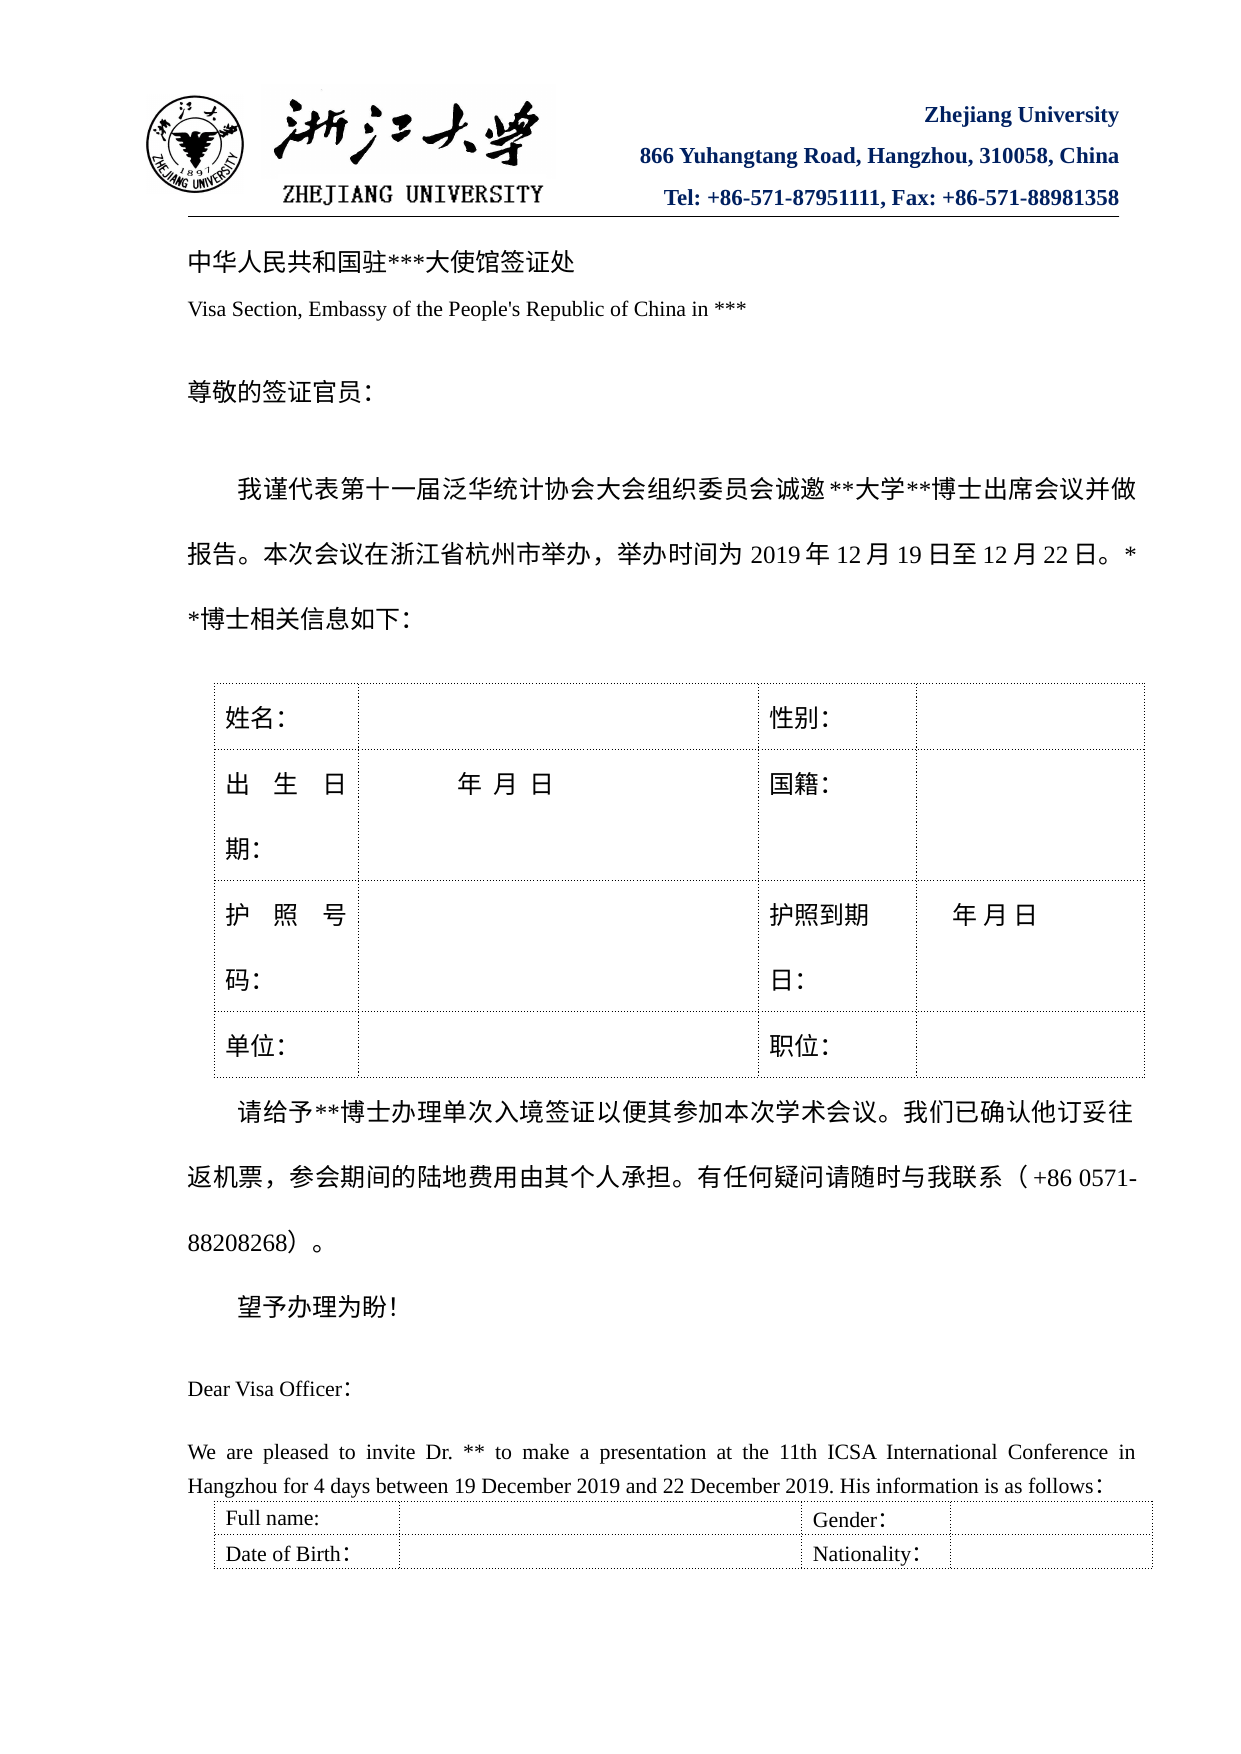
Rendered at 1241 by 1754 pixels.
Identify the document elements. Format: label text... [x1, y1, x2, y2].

table_cell 单位： [214, 1011, 358, 1077]
table_cell 年 月 日 [916, 880, 1144, 1011]
picture [261, 84, 557, 213]
table_cell 护照到期日： [758, 880, 916, 1011]
table_cell 职位： [758, 1011, 916, 1077]
table_header 性别： [758, 683, 916, 749]
picture [145, 94, 245, 194]
table_cell 出生日期： [214, 749, 358, 880]
table_cell [951, 1534, 1152, 1568]
table_cell Nationality： [801, 1534, 951, 1568]
table_header [400, 1501, 801, 1534]
table_header 姓名： [214, 683, 358, 749]
list Visa Section, Embassy of the People's Republic of China in *** [187, 293, 1137, 325]
list 尊敬的签证官员： [187, 358, 1137, 423]
list 望予办理为盼！ [187, 1273, 1137, 1338]
list 我谨代表第十一届泛华统计协会大会组织委员会诚邀**大学**博士出席会议并做报告。本次会议在浙江省杭州市举办，举办时间为2019年12月19日至12月22日。**博士相关信息如下： [187, 455, 1137, 650]
table_header [916, 683, 1144, 749]
table_cell 护照号码： [214, 880, 358, 1011]
table_header Full name: [214, 1501, 399, 1534]
table_cell [358, 1011, 758, 1077]
table_header [358, 683, 758, 749]
list 中华人民共和国驻***大使馆签证处 [187, 228, 1137, 293]
table_header [951, 1501, 1152, 1534]
table_cell [916, 749, 1144, 880]
list We are pleased to invite Dr. ** to make a presentation at the 11th ICSA International Conference in Hangzhou for 4 days between 19 December 2019 and 22 December 2019. His information is as follows： [187, 1436, 1137, 1501]
table_cell [916, 1011, 1144, 1077]
table_cell Date of Birth： [214, 1534, 399, 1568]
table_cell [358, 880, 758, 1011]
table_cell [400, 1534, 801, 1568]
list Dear Visa Officer： [187, 1371, 1137, 1403]
table_cell 国籍： [758, 749, 916, 880]
list 请给予**博士办理单次入境签证以便其参加本次学术会议。我们已确认他订妥往返机票，参会期间的陆地费用由其个人承担。有任何疑问请随时与我联系（+86 0571-88208268）。 [187, 1078, 1137, 1273]
table_cell 年 月 日 [358, 749, 758, 880]
table_header Gender： [801, 1501, 951, 1534]
